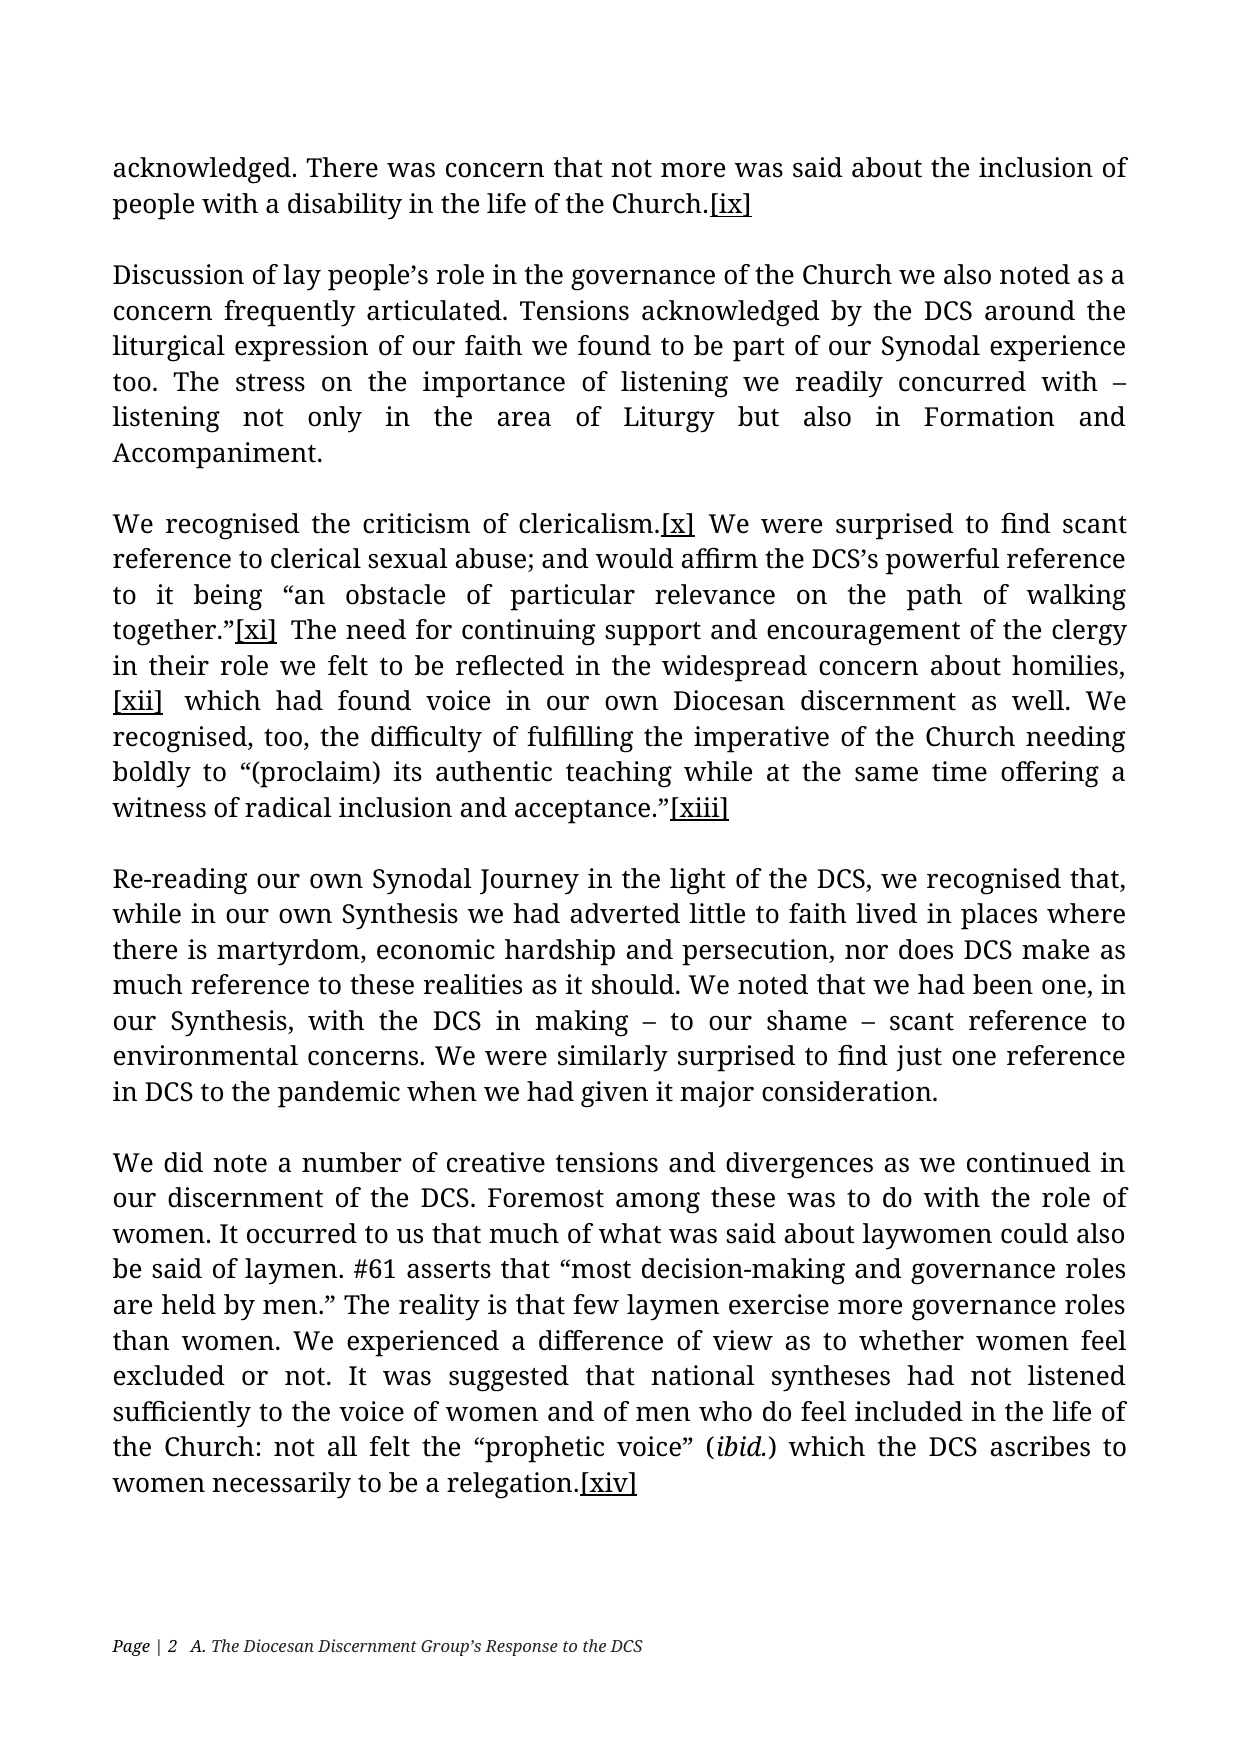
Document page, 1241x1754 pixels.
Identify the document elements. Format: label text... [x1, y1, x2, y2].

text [112, 150, 1128, 221]
text Re-reading our own Synodal Journey in the light of the DCS, we recognised that, while in our own Synthesis we had adverted little to faith lived in places where there is martyrdom, economic hardship and persecution, nor does DCS make as much reference to these realities as it should. We noted that we had been one, in our Synthesis, with the DCS in making – to our shame – scant reference to environmental concerns. We were similarly surprised to find just one reference in DCS to the pandemic when we had given it major consideration. [112, 860, 1128, 1109]
text We recognised the criticism of clericalism.[x] We were surprised to find scant reference to clerical sexual abuse; and would affirm the DCS’s powerful reference to it being “an obstacle of particular relevance on the path of walking together.”[xi] The need for continuing support and encouragement of the clergy in their role we felt to be reflected in the widespread concern about homilies,[xii] which had found voice in our own Diocesan discernment as well. We recognised, too, the difficulty of fulfilling the imperative of the Church needing boldly to “(proclaim) its authentic teaching while at the same time offering a witness of radical inclusion and acceptance.”[xiii] [112, 505, 1128, 825]
text We did note a number of creative tensions and divergences as we continued in our discernment of the DCS. Foremost among these was to do with the role of women. It occurred to us that much of what was said about laywomen could also be said of laymen. #61 asserts that “most decision-making and governance roles are held by men.” The reality is that few laymen exercise more governance roles than women. We experienced a difference of view as to whether women feel excluded or not. It was suggested that national syntheses had not listened sufficiently to the voice of women and of men who do feel included in the life of the Church: not all felt the “prophetic voice” (ibid.) which the DCS ascribes to women necessarily to be a relegation.[xiv] [112, 1144, 1128, 1500]
text Discussion of lay people’s role in the governance of the Church we also noted as a concern frequently articulated. Tensions acknowledged by the DCS around the liturgical expression of our faith we found to be part of our Synodal experience too. The stress on the importance of listening we readily concurred with – listening not only in the area of Liturgy but also in Formation and Accompaniment. [112, 257, 1128, 470]
